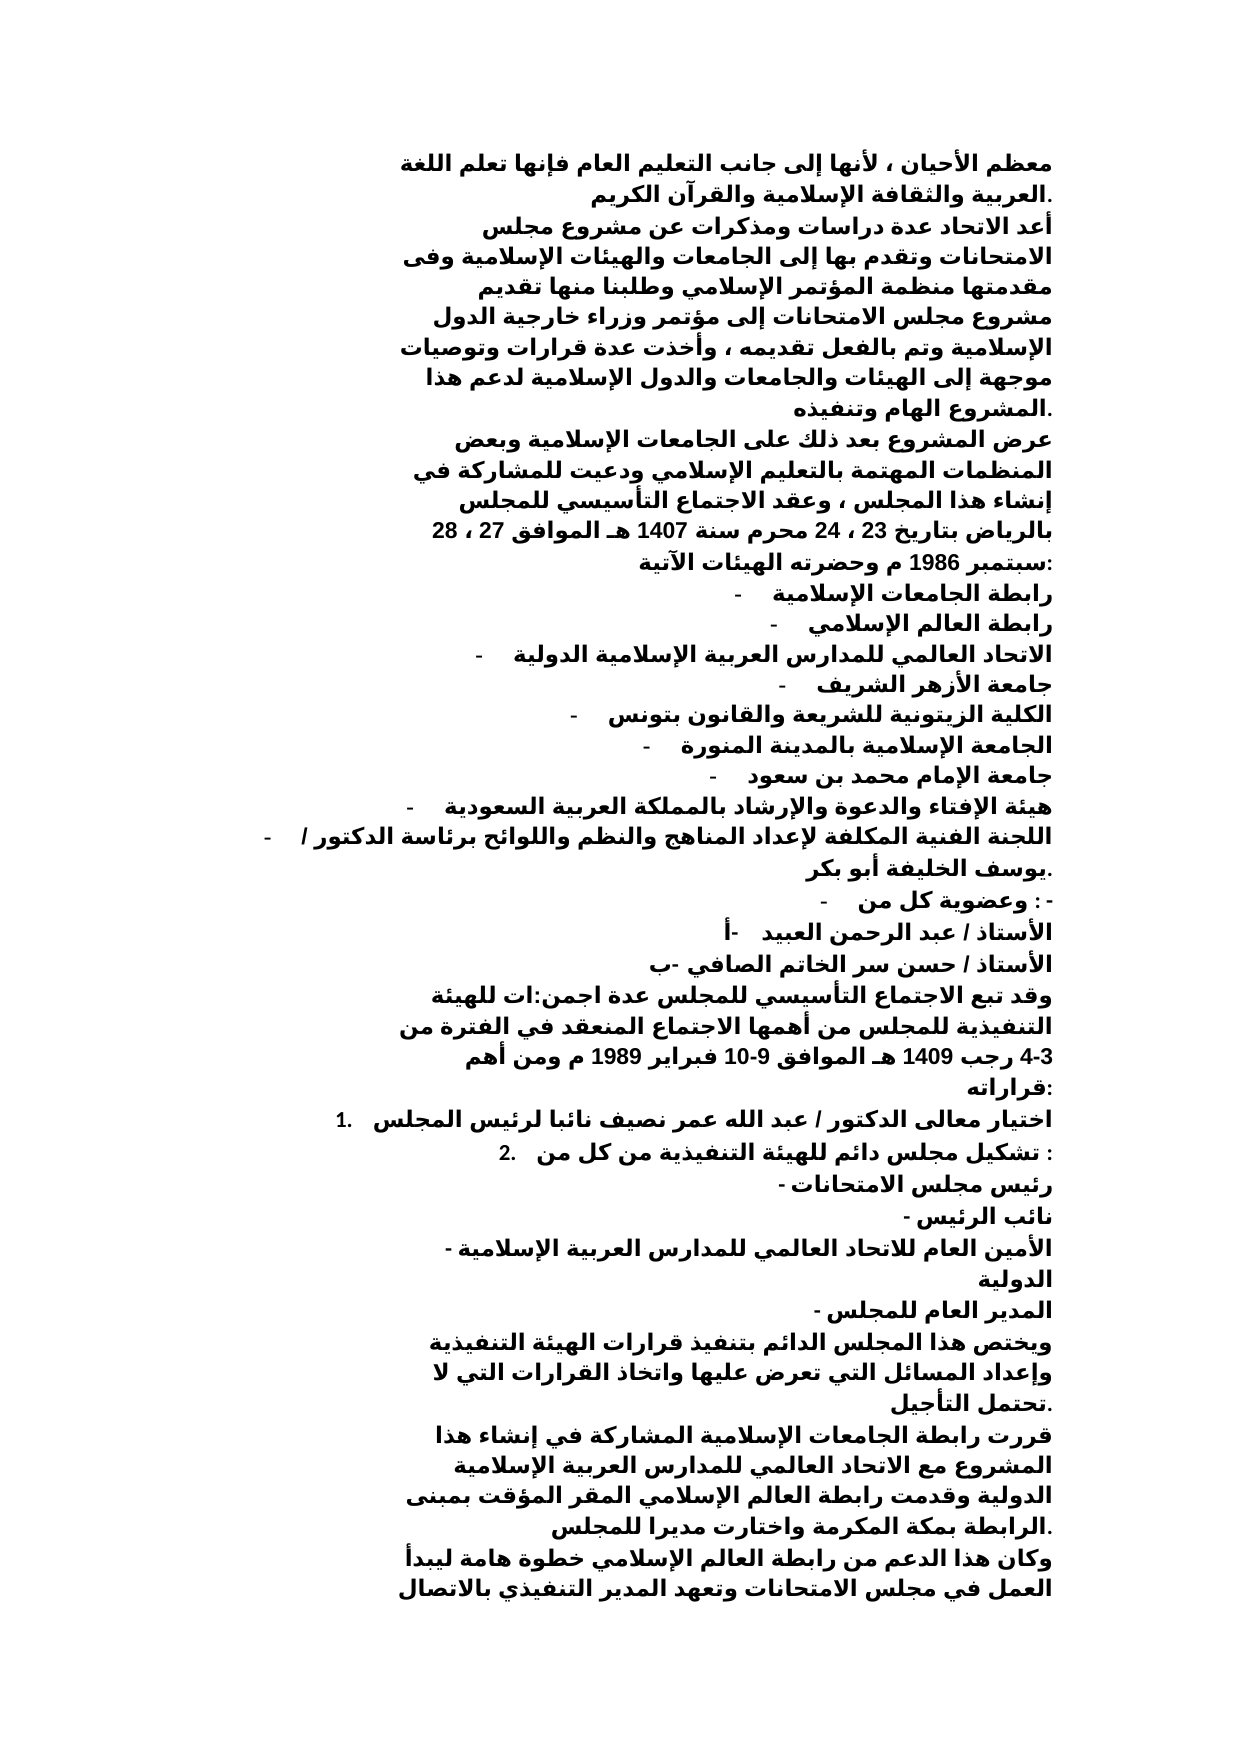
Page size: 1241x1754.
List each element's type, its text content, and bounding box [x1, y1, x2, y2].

list - رئيس مجلس الامتحانات [391, 1170, 1053, 1198]
list رابطة العالم الإسلامي [262, 610, 1053, 637]
list الأستاذ / حسن سر الخاتم الصافي [262, 950, 1053, 978]
list اللجنة الفنية المكلفة لإعداد المناهج والنظم واللوائح برئاسة الدكتور / يوسف الخليفة أبو بكر. [262, 823, 1053, 882]
list وقد تبع الاجتماع التأسيسي للمجلس عدة اجمن:ات للهيئة التنفيذية للمجلس من أهمها الاجتماع المنعقد في الفترة من 3-4 رجب 1409 هـ الموافق 9-10 فبراير 1989 م ومن أهم قراراته: [391, 982, 1053, 1101]
list الاتحاد العالمي للمدارس العربية الإسلامية الدولية [262, 641, 1053, 667]
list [391, 150, 1053, 208]
list جامعة الأزهر الشريف [262, 671, 1053, 697]
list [391, 1545, 1053, 1601]
list أعد الاتحاد عدة دراسات ومذكرات عن مشروع مجلس الامتحانات وتقدم بها إلى الجامعات والهيئات الإسلامية وفى مقدمتها منظمة المؤتمر الإسلامي وطلبنا منها تقديم مشروع مجلس الامتحانات إلى مؤتمر وزراء خارجية الدول الإسلامية وتم بالفعل تقديمه ، وأخذت عدة قرارات وتوصيات موجهة إلى الهيئات والجامعات والدول الإسلامية لدعم هذا المشروع الهام وتنفيذه. [391, 213, 1053, 422]
list ويختص هذا المجلس الدائم بتنفيذ قرارات الهيئة التنفيذية وإعداد المسائل التي تعرض عليها واتخاذ القرارات التي لا تحتمل التأجيل. [391, 1329, 1053, 1417]
list الكلية الزيتونية للشريعة والقانون بتونس [262, 701, 1053, 728]
list رابطة الجامعات الإسلامية [262, 580, 1053, 606]
list - المدير العام للمجلس [391, 1296, 1053, 1324]
list تشكيل مجلس دائم للهيئة التنفيذية من كل من : [225, 1138, 1053, 1166]
list - الأمين العام للاتحاد العالمي للمدارس العربية الإسلامية الدولية [391, 1234, 1053, 1293]
list جامعة الإمام محمد بن سعود [262, 762, 1053, 789]
list هيئة الإفتاء والدعوة والإرشاد بالمملكة العربية السعودية [262, 793, 1053, 819]
list - نائب الرئيس [391, 1202, 1053, 1230]
list قررت رابطة الجامعات الإسلامية المشاركة في إنشاء هذا المشروع مع الاتحاد العالمي للمدارس العربية الإسلامية الدولية وقدمت رابطة العالم الإسلامي المقر المؤقت بمبنى الرابطة بمكة المكرمة واختارت مديرا للمجلس. [391, 1422, 1053, 1541]
list عرض المشروع بعد ذلك على الجامعات الإسلامية وبعض المنظمات المهتمة بالتعليم الإسلامي ودعيت للمشاركة في إنشاء هذا المجلس ، وعقد الاجتماع التأسيسي للمجلس بالرياض بتاريخ 23 ، 24 محرم سنة 1407 هـ الموافق 27 ، 28 سبتمبر 1986 م وحضرته الهيئات الآتية: [391, 426, 1053, 576]
list اختيار معالى الدكتور / عبد الله عمر نصيف نائبا لرئيس المجلس [225, 1106, 1053, 1134]
list الأستاذ / عبد الرحمن العبيد [262, 918, 1053, 946]
list الجامعة الإسلامية بالمدينة المنورة [262, 732, 1053, 758]
list وعضوية كل من : - [262, 886, 1053, 914]
